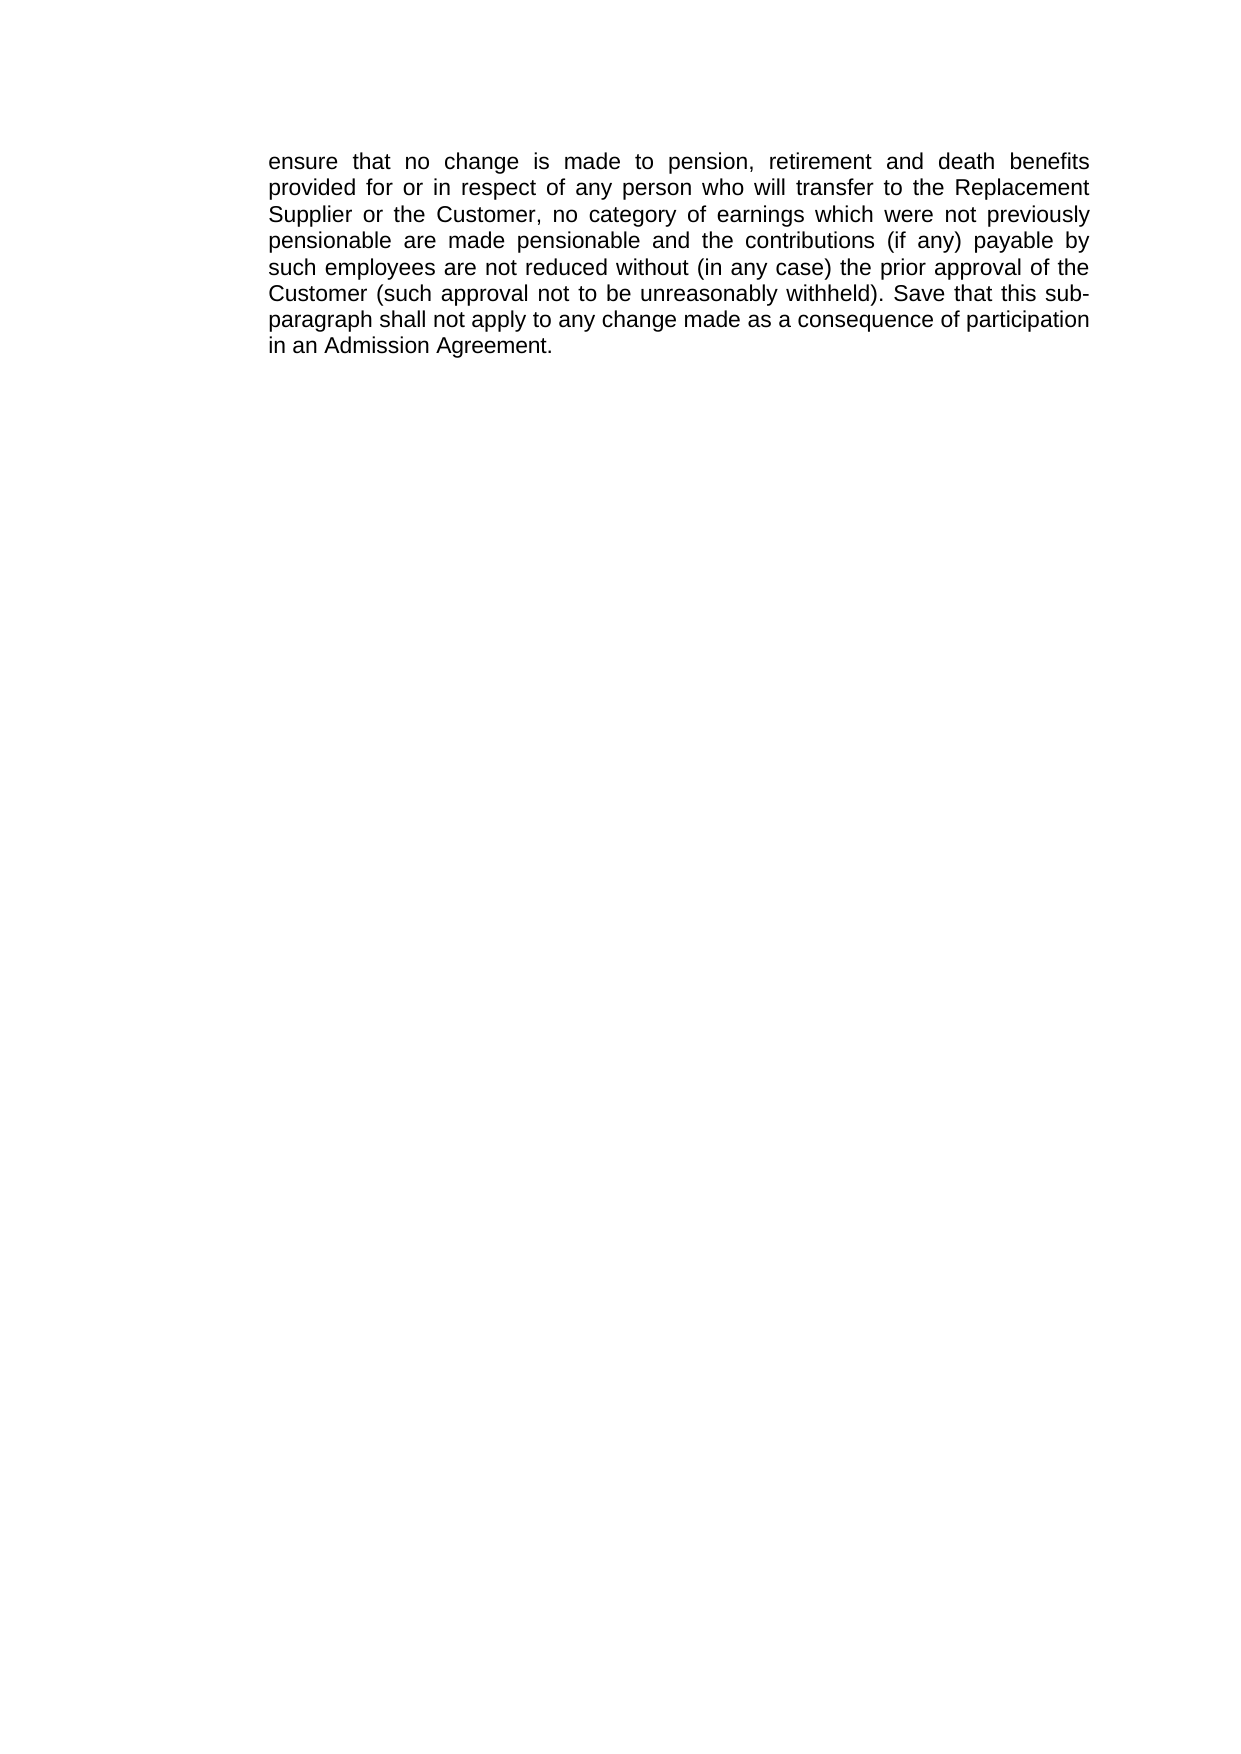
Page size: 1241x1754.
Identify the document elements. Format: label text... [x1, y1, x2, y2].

text ensure that no change is made to pension, retirement and death benefits provided for or in respect of any person who will transfer to the Replacement Supplier or the Customer, no category of earnings which were not previously pensionable are made pensionable and the contributions (if any) payable by such employees are not reduced without (in any case) the prior approval of the Customer (such approval not to be unreasonably withheld). Save that this sub-paragraph shall not apply to any change made as a consequence of participation in an Admission Agreement. [268, 148, 1090, 359]
